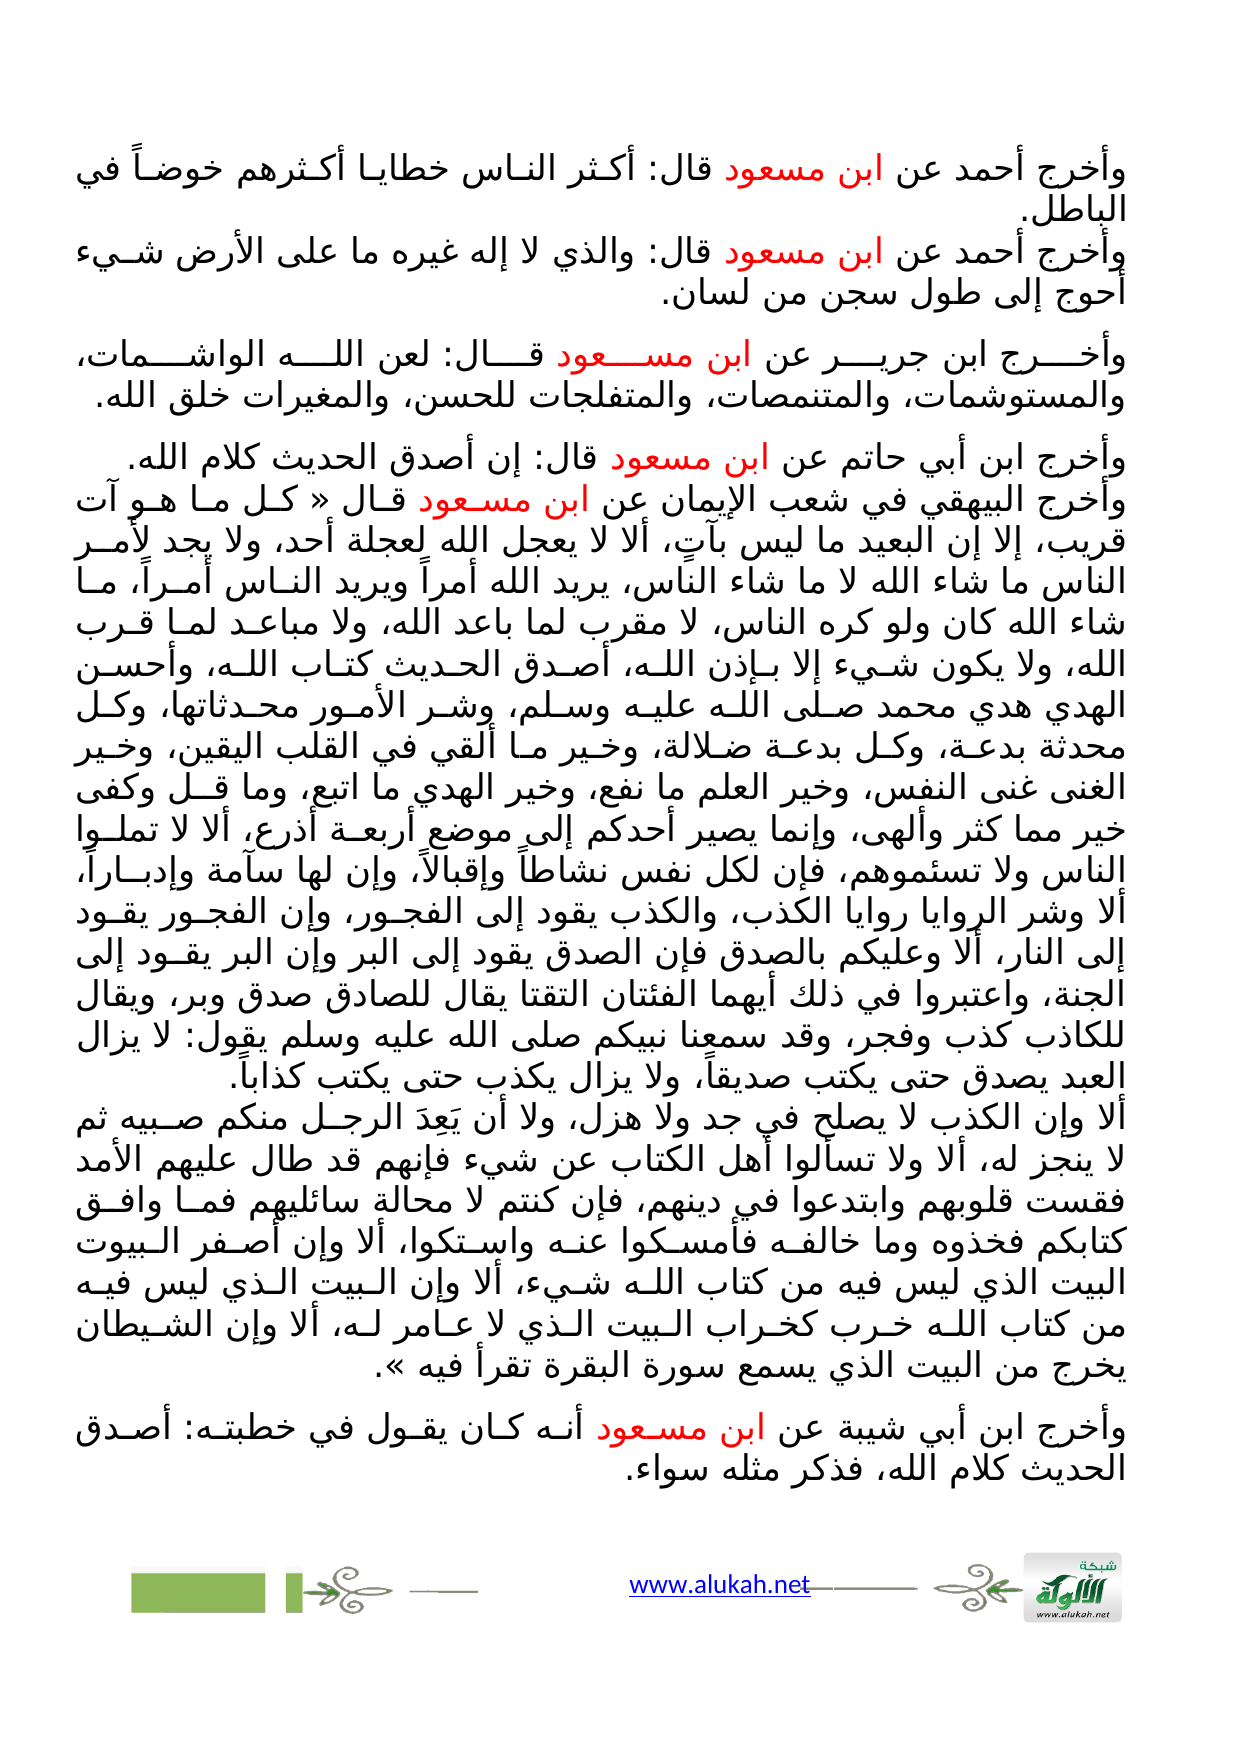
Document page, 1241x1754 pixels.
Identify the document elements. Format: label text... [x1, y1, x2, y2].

text وأخرج ابن جرير عن ابن مسعود قال: لعن الله الواشمات، والمستوشمات، والمتنمصات، والمتفلجات للحسن، والمغيرات خلق الله. [75, 333, 1128, 416]
text وأخرج أحمد عن ابن مسعود قال: أكثر الناس خطايا أكثرهم خوضاً في الباطل. [75, 148, 1128, 230]
text وأخرج أحمد عن ابن مسعود قال: والذي لا إله غيره ما على الأرض شيء أحوج إلى طول سجن من لسان. [75, 230, 1128, 313]
text وأخرج ابن أبي شيبة عن ابن مسعود أنه كان يقول في خطبته: أصدق الحديث كلام الله، فذكر مثله سواء. [75, 1406, 1128, 1489]
text ألا وإن الكذب لا يصلح في جد ولا هزل، ولا أن يَعِدَ الرجل منكم صبيه ثم لا ينجز له، ألا ولا تسألوا أهل الكتاب عن شيء فإنهم قد طال عليهم الأمد فقست قلوبهم وابتدعوا في دينهم، فإن كنتم لا محالة سائليهم فما وافق كتابكم فخذوه وما خالفه فأمسكوا عنه واستكوا، ألا وإن أصفر البيوت البيت الذي ليس فيه من كتاب الله شيء، ألا وإن البيت الذي ليس فيه من كتاب الله خرب كخراب البيت الذي لا عامر له، ألا وإن الشيطان يخرج من البيت الذي يسمع سورة البقرة تقرأ فيه ». [75, 1097, 1128, 1386]
picture [790, 1549, 1130, 1624]
picture [131, 1552, 509, 1624]
text وأخرج ابن أبي حاتم عن ابن مسعود قال: إن أصدق الحديث كلام الله. [75, 437, 1128, 478]
text وأخرج البيهقي في شعب الإيمان عن ابن مسعود قال « كل ما هو آت قريب، إلا إن البعيد ما ليس بآتٍ، ألا لا يعجل الله لعجلة أحد، ولا يجد لأمر الناس ما شاء الله لا ما شاء الناس، يريد الله أمراً ويريد الناس أمراً، ما شاء الله كان ولو كره الناس، لا مقرب لما باعد الله، ولا مباعد لما قرب الله، ولا يكون شيء إلا بإذن الله، أصدق الحديث كتاب الله، وأحسن الهدي هدي محمد صلى الله عليه وسلم، وشر الأمور محدثاتها، وكل محدثة بدعة، وكل بدعة ضلالة، وخير ما ألقي في القلب اليقين، وخير الغنى غنى النفس، وخير العلم ما نفع، وخير الهدي ما اتبع، وما قل وكفى خير مما كثر وألهى، وإنما يصير أحدكم إلى موضع أربعة أذرع، ألا لا تملوا الناس ولا تسئموهم، فإن لكل نفس نشاطاً وإقبالاً، وإن لها سآمة وإدباراً، ألا وشر الروايا روايا الكذب، والكذب يقود إلى الفجور، وإن الفجور يقود إلى النار، ألا وعليكم بالصدق فإن الصدق يقود إلى البر وإن البر يقود إلى الجنة، واعتبروا في ذلك أيهما الفئتان التقتا يقال للصادق صدق وبر، ويقال للكاذب كذب وفجر، وقد سمعنا نبيكم صلى الله عليه وسلم يقول: لا يزال العبد يصدق حتى يكتب صديقاً، ولا يزال يكذب حتى يكتب كذاباً. [75, 478, 1128, 1097]
